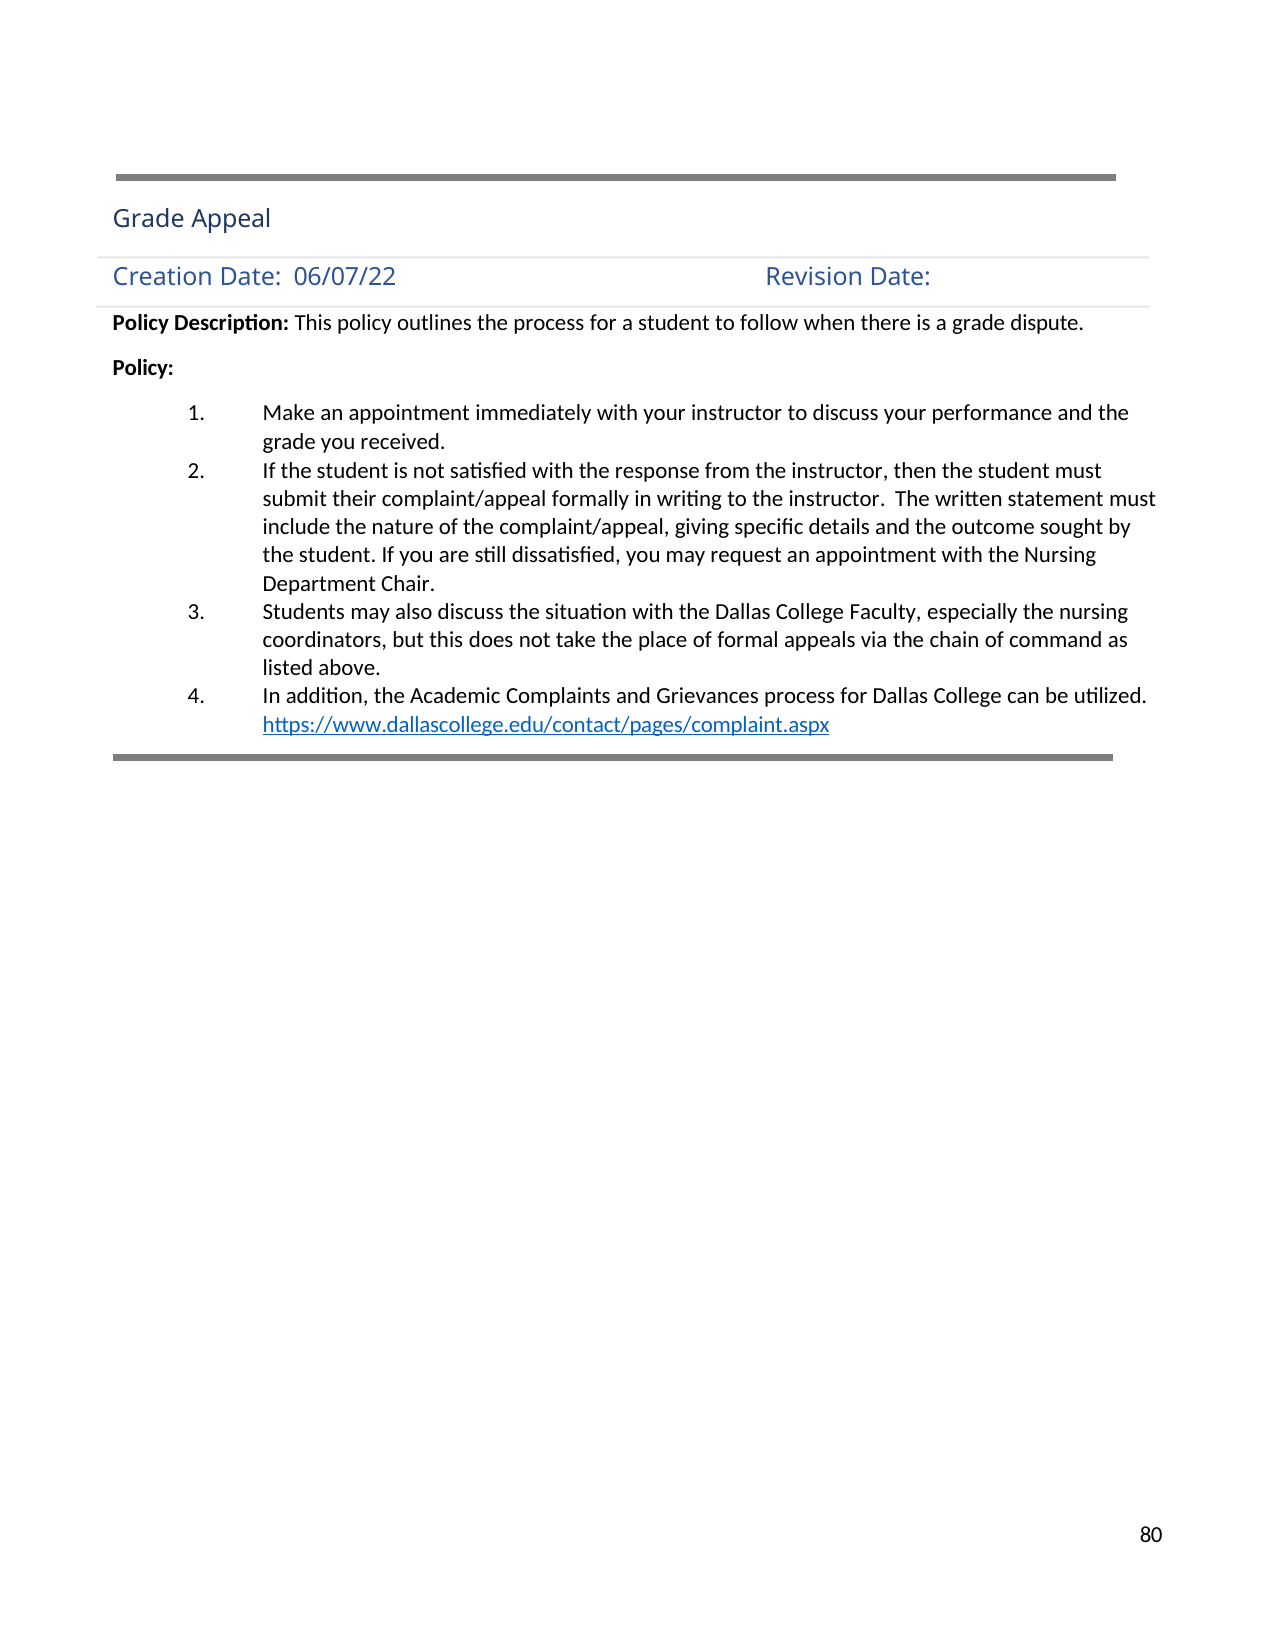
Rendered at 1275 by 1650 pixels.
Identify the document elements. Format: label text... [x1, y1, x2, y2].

subtitle Grade Appeal [112, 201, 1275, 235]
text Creation Date: 06/07/22 Revision Date: [112, 256, 1275, 293]
text Policy Description: This policy outlines the process for a student to follow when there is a grade dispute. [112, 304, 1275, 336]
list Students may also discuss the situation with the Dallas College Faculty, especially the nursing coordinators, but this does not take the place of formal appeals via the chain of command as listed above. [187, 597, 1128, 681]
list If the student is not satisfied with the response from the instructor, then the student must submit their complaint/appeal formally in writing to the instructor. The written statement must include the nature of the complaint/appeal, giving specific details and the outcome sought by the student. If you are still dissatisfied, you may request an appointment with the Nursing Department Chair. [187, 456, 1158, 597]
subtitle Policy: [112, 353, 1275, 381]
list In addition, the Academic Complaints and Grievances process for Dallas College can be utilized. https://www.dallascollege.edu/contact/pages/complaint.aspx [187, 682, 1147, 738]
list Make an appointment immediately with your instructor to discuss your performance and the grade you received. [187, 398, 1129, 455]
